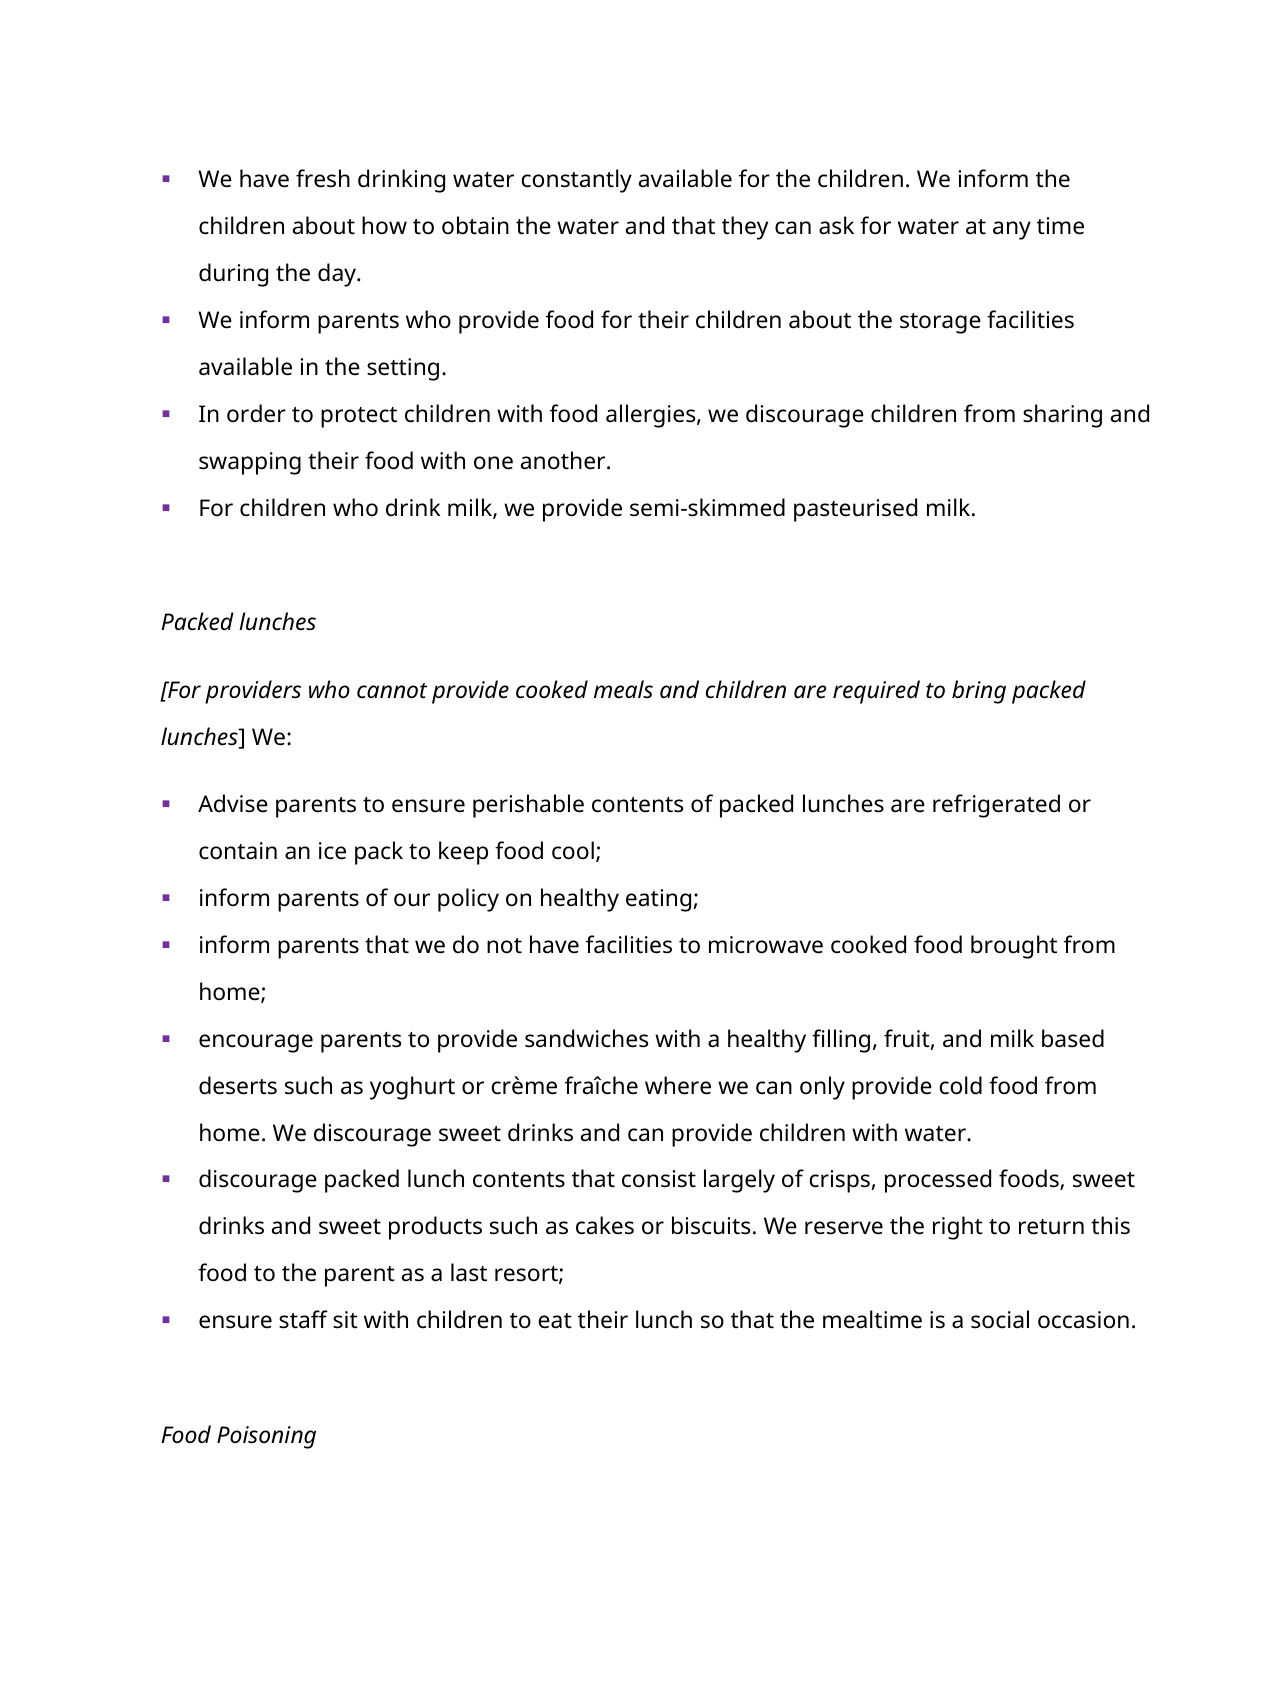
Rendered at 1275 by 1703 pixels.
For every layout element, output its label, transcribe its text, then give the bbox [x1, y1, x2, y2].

list ensure staff sit with children to eat their lunch so that the mealtime is a social occasion. [161, 1304, 1155, 1335]
list We inform parents who provide food for their children about the storage facilities available in the setting. [161, 304, 1155, 382]
text Packed lunches [161, 606, 1155, 637]
list For children who drink milk, we provide semi-skimmed pasteurised milk. [161, 492, 1155, 523]
list Advise parents to ensure perishable contents of packed lunches are refrigerated or contain an ice pack to keep food cool; [161, 788, 1155, 867]
list In order to protect children with food allergies, we discourage children from sharing and swapping their food with one another. [161, 398, 1155, 476]
list discourage packed lunch contents that consist largely of crisps, processed foods, sweet drinks and sweet products such as cakes or biscuits. We reserve the right to return this food to the parent as a last resort; [161, 1163, 1155, 1288]
text [For providers who cannot provide cooked meals and children are required to bring packed lunches] We: [161, 674, 1155, 752]
text Food Poisoning [161, 1419, 1155, 1450]
list encourage parents to provide sandwiches with a healthy filling, fruit, and milk based deserts such as yoghurt or crème fraîche where we can only provide cold food from home. We discourage sweet drinks and can provide children with water. [161, 1023, 1155, 1148]
list We have fresh drinking water constantly available for the children. We inform the children about how to obtain the water and that they can ask for water at any time during the day. [161, 163, 1155, 288]
list inform parents of our policy on healthy eating; [161, 882, 1155, 913]
list inform parents that we do not have facilities to microwave cooked food brought from home; [161, 929, 1155, 1007]
